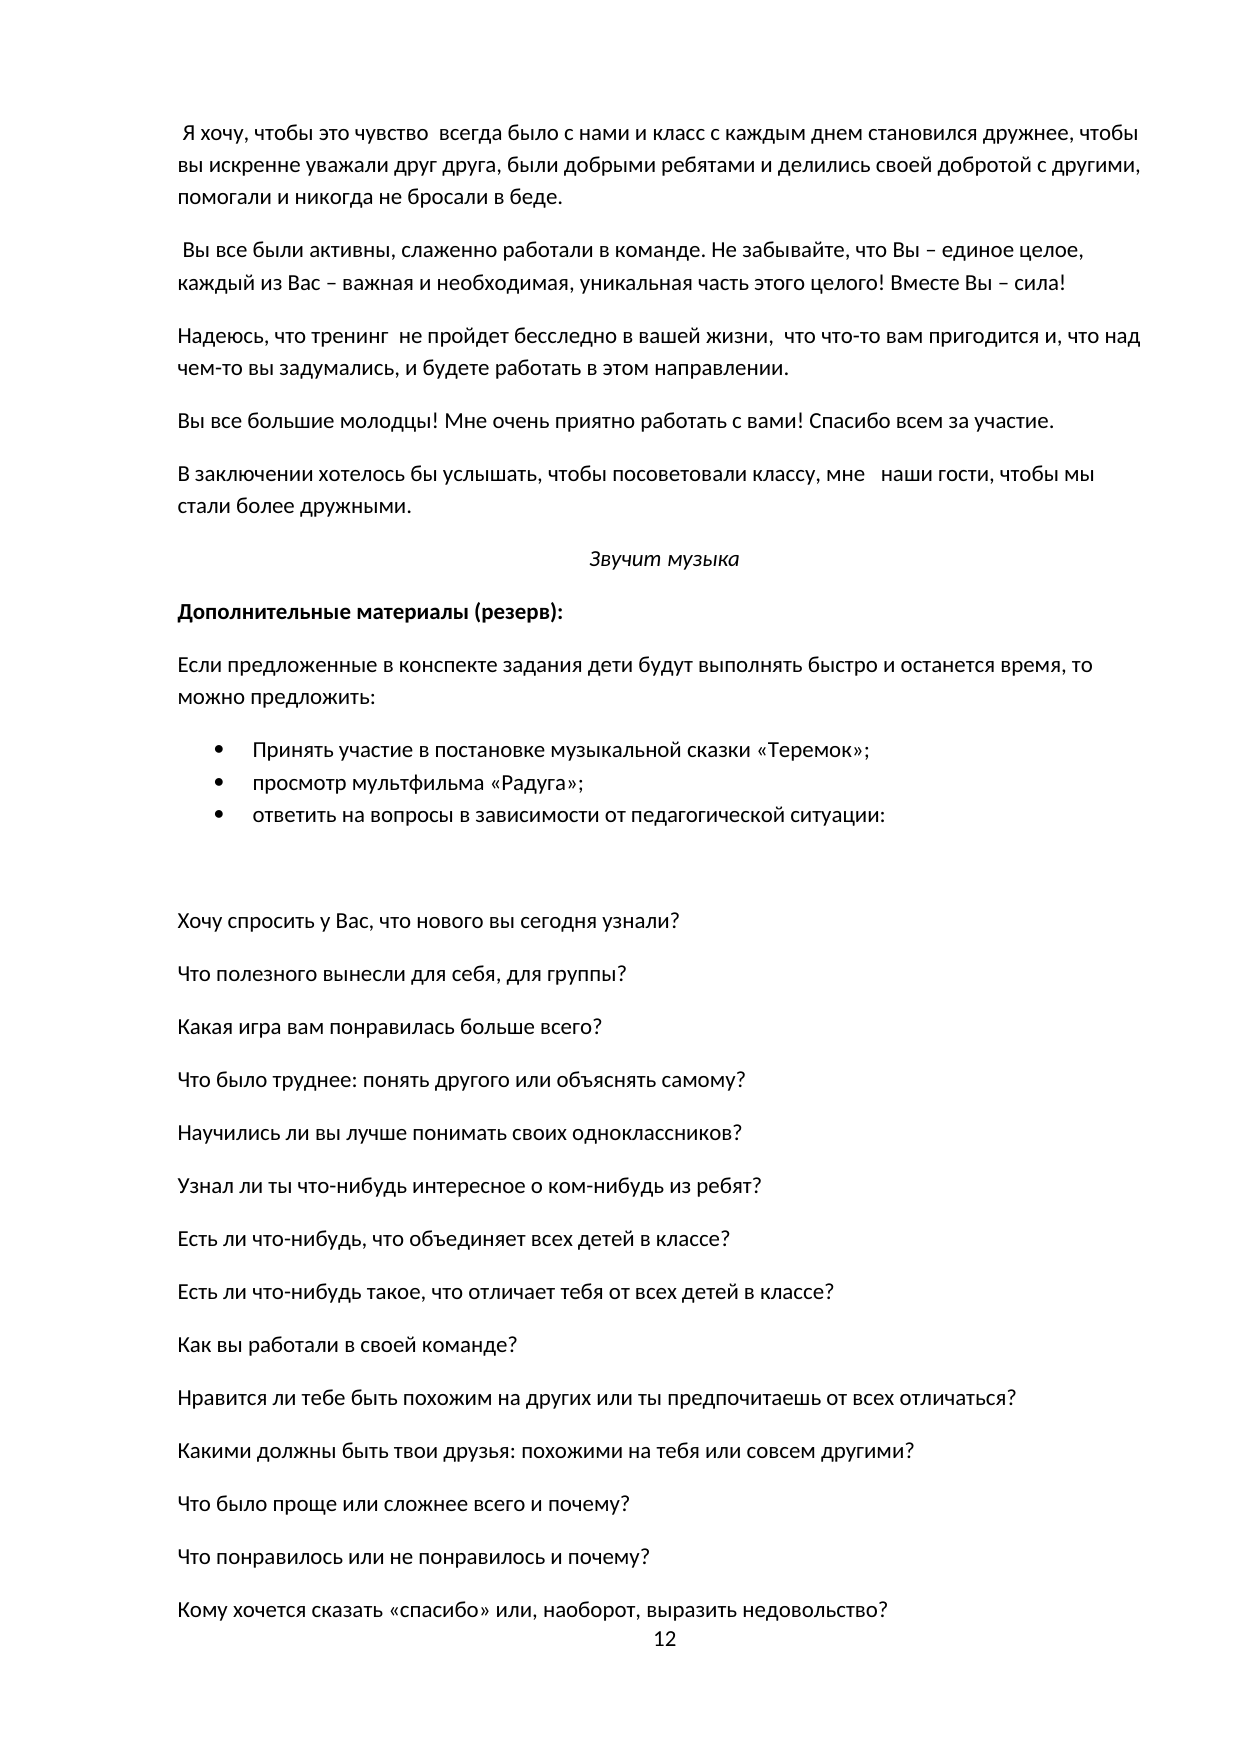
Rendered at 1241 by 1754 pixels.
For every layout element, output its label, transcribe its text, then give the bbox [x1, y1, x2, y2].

text В заключении хотелось бы услышать, чтобы посоветовали классу, мне наши гости, чтобы мы стали более дружными. [177, 459, 1152, 519]
list просмотр мультфильма «Радуга»; [215, 768, 1152, 796]
text Вы все были активны, слаженно работали в команде. Не забывайте, что Вы – единое целое, каждый из Вас – важная и необходимая, уникальная часть этого целого! Вместе Вы – сила! [177, 236, 1152, 296]
text Есть ли что-нибудь, что объединяет всех детей в классе? [177, 1224, 1152, 1252]
text Надеюсь, что тренинг не пройдет бесследно в вашей жизни, что что-то вам пригодится и, что над чем-то вы задумались, и будете работать в этом направлении. [177, 321, 1152, 381]
text Я хочу, чтобы это чувство всегда было с нами и класс с каждым днем становился дружнее, чтобы вы искренне уважали друг друга, были добрыми ребятами и делились своей добротой с другими, помогали и никогда не бросали в беде. [177, 118, 1152, 211]
text Что было проще или сложнее всего и почему? [177, 1489, 1152, 1517]
text Есть ли что-нибудь такое, что отличает тебя от всех детей в классе? [177, 1277, 1152, 1305]
text Звучит музыка [177, 544, 1152, 572]
text Что было труднее: понять другого или объяснять самому? [177, 1065, 1152, 1093]
text Дополнительные материалы (резерв): [177, 597, 1152, 625]
text Нравится ли тебе быть похожим на других или ты предпочитаешь от всех отличаться? [177, 1383, 1152, 1411]
text Какая игра вам понравилась больше всего? [177, 1012, 1152, 1040]
list Принять участие в постановке музыкальной сказки «Теремок»; [215, 735, 1152, 763]
text Узнал ли ты что-нибудь интересное о ком-нибудь из ребят? [177, 1171, 1152, 1199]
text Вы все большие молодцы! Мне очень приятно работать с вами! Спасибо всем за участие. [177, 406, 1152, 434]
text Если предложенные в конспекте задания дети будут выполнять быстро и останется время, то можно предложить: [177, 650, 1152, 710]
text Какими должны быть твои друзья: похожими на тебя или совсем другими? [177, 1436, 1152, 1464]
text Хочу спросить у Вас, что нового вы сегодня узнали? [177, 906, 1152, 934]
list ответить на вопросы в зависимости от педагогической ситуации: [215, 800, 1152, 828]
text Кому хочется сказать «спасибо» или, наоборот, выразить недовольство? [177, 1595, 1152, 1623]
text Научились ли вы лучше понимать своих одноклассников? [177, 1118, 1152, 1146]
text Что понравилось или не понравилось и почему? [177, 1542, 1152, 1570]
text Что полезного вынесли для себя, для группы? [177, 959, 1152, 987]
text Как вы работали в своей команде? [177, 1330, 1152, 1358]
